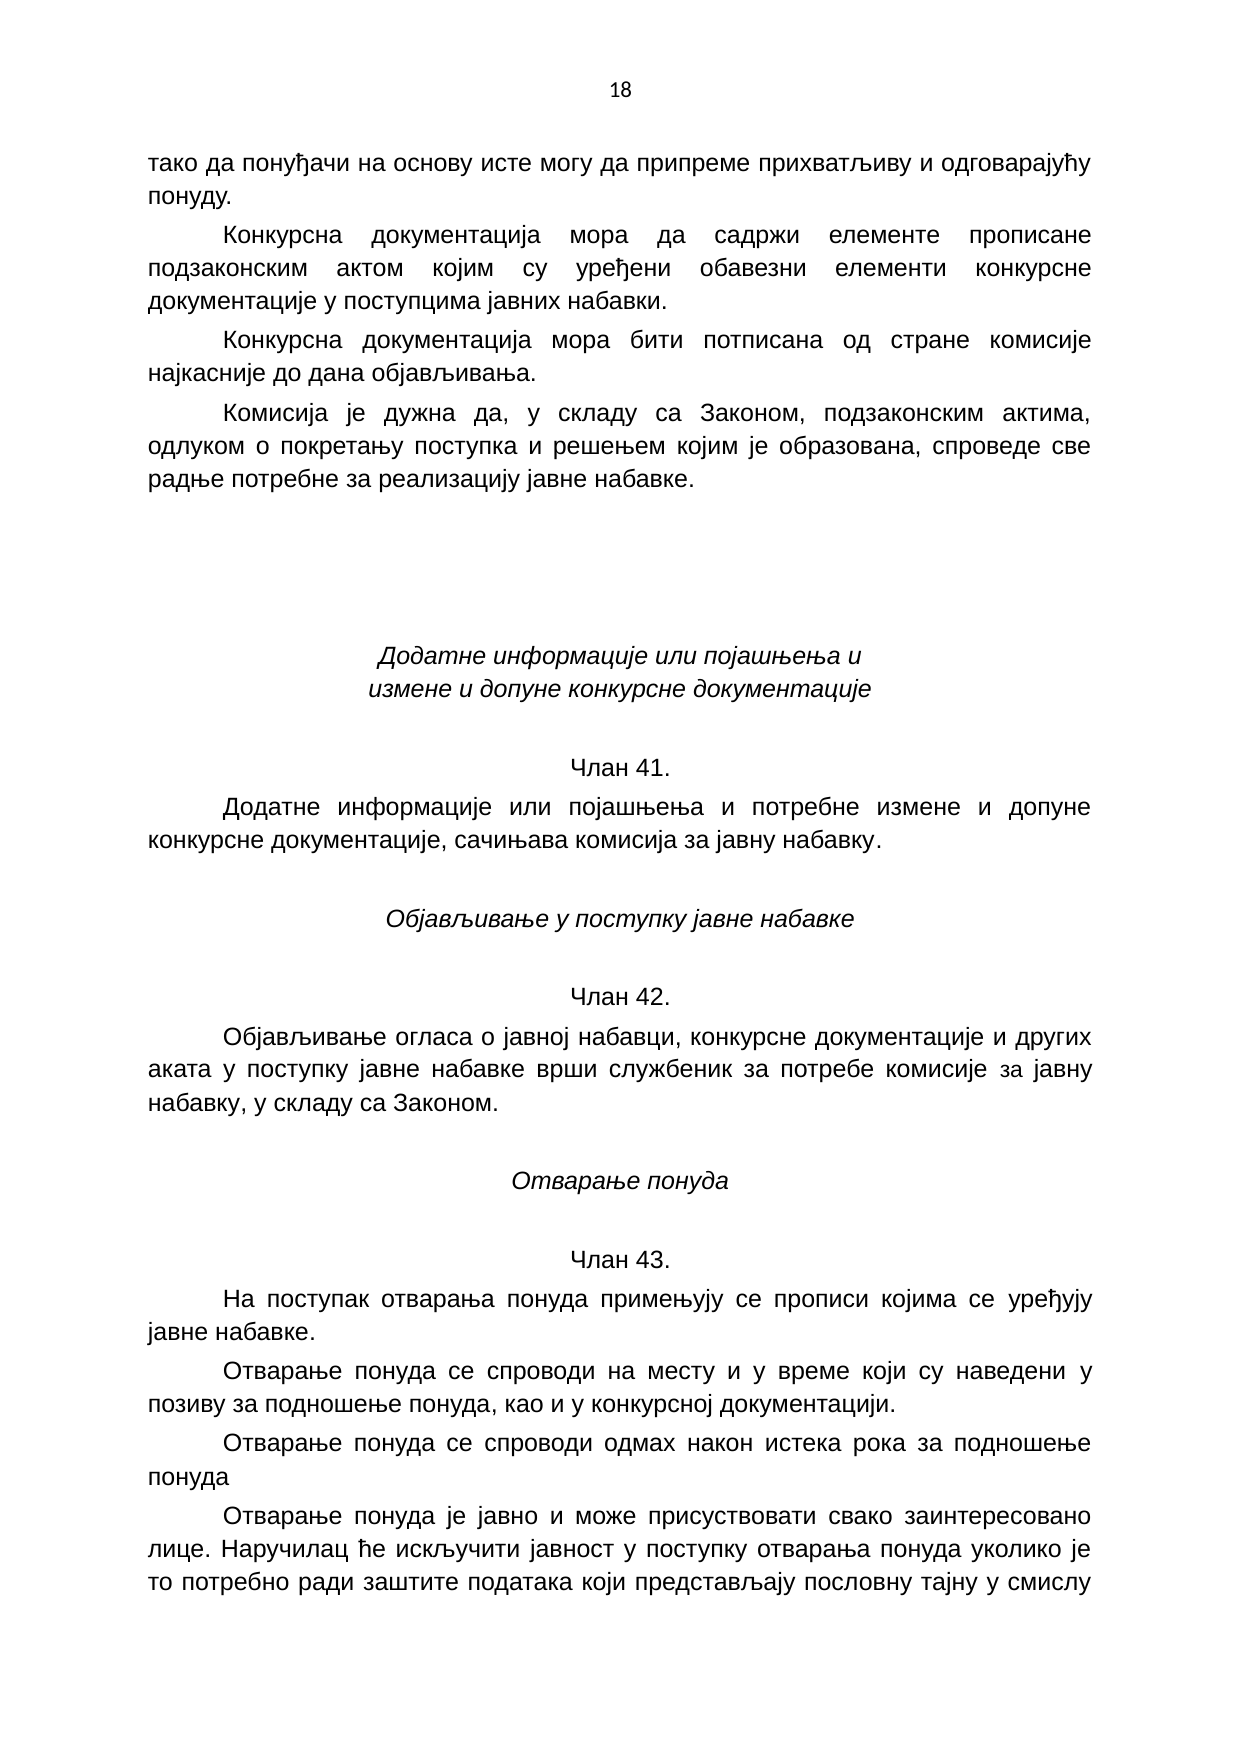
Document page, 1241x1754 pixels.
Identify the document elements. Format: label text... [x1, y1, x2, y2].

text Објављивање огласа о јавној набавци, конкурсне документације и других аката у поступку јавне набавке врши службеник за потребе комисије за јавну набавку, у складу са Законом. [148, 1021, 1092, 1116]
text измене и допуне конкурсне документације [148, 674, 1092, 703]
text Додатне информације или појашњења и потребне измене и допуне конкурсне документације, сачињава комисија за јавну набавку. [148, 792, 1092, 854]
text Објављивање у поступку јавне набавке [148, 904, 1092, 932]
text Отварање понуда се спроводи на месту и у време који су наведени у позиву за подношење понуда, као и у конкурсној документацији. [148, 1356, 1092, 1418]
text Додатне информације или појашњења и [148, 641, 1092, 670]
text Конкурсна документација мора бити потписана од стране комисије најкасније до дана објављивања. [148, 325, 1092, 387]
text Отварање понуда се спроводи одмах након истека рока за подношење понуда [148, 1428, 1092, 1490]
text Конкурсна документација мора да садржи елементе прописане подзаконским актом којим су уређени обавезни елементи конкурсне документације у поступцима јавних набавки. [148, 220, 1092, 315]
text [148, 1501, 1092, 1596]
text На поступак отварања понуда примењују се прописи којима се уређују јавне набавке. [148, 1284, 1092, 1346]
text Члан 43. [148, 1244, 1092, 1273]
text Члан 41. [148, 753, 1092, 782]
text Комисија је дужна да, у складу са Законом, подзаконским актима, одлуком о покретању поступка и решењем којим је образована, спроведе све радње потребне за реализацију јавне набавке. [148, 398, 1092, 492]
text Отварање понуда [148, 1166, 1092, 1195]
text Члан 42. [148, 982, 1092, 1011]
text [148, 148, 1092, 209]
